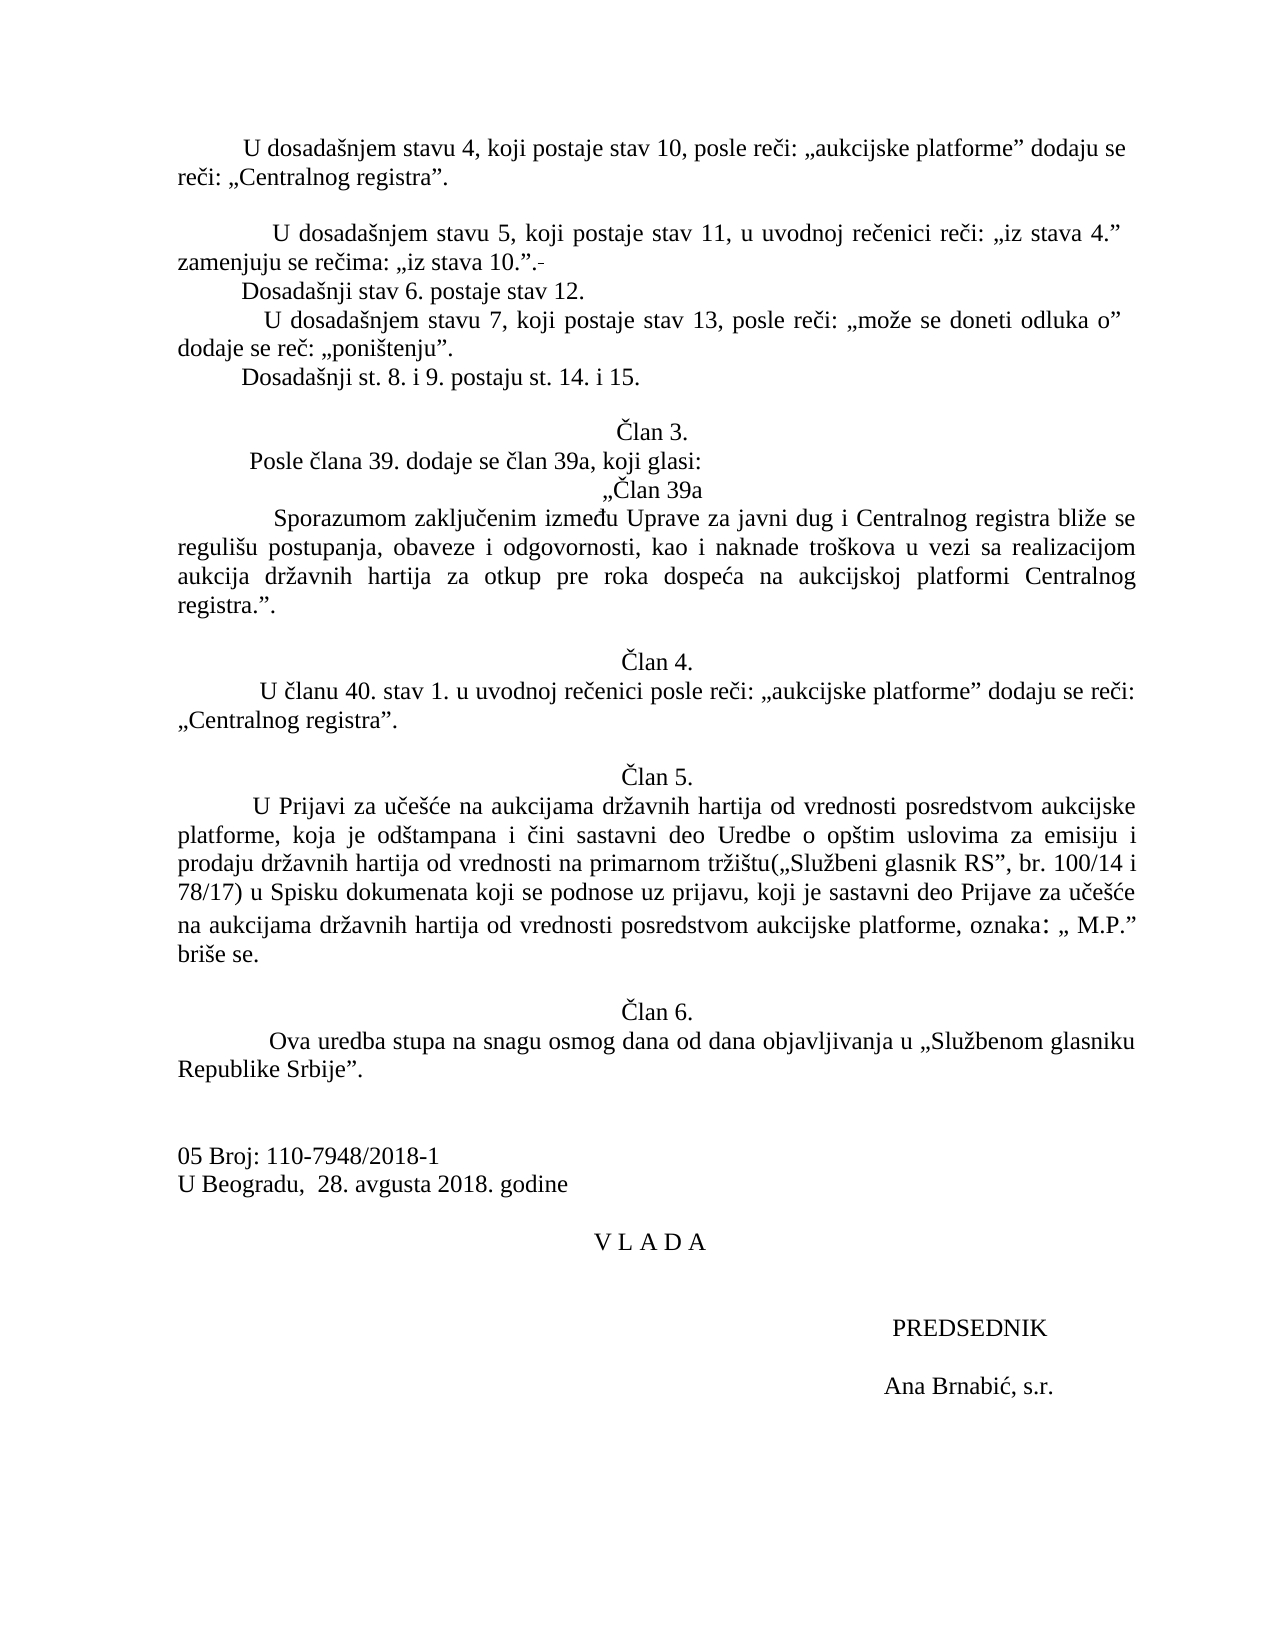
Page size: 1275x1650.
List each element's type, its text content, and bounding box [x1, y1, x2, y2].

text PREDSEDNIK [221, 1313, 1122, 1342]
text V L A D A [177, 1227, 1122, 1256]
text U dosadašnjem stavu 7, koji postaje stav 13, posle reči: „može se doneti odluka o” dodaje se reč: „poništenju”. [177, 305, 1122, 362]
text U dosadašnjem stavu 4, koji postaje stav 10, posle reči: „aukcijske platforme” dodaju se reči: „Centralnog registra”. [177, 133, 1127, 190]
text U članu 40. stav 1. u uvodnoj rečenici posle reči: „aukcijske platforme” dodaju se reči: „Centralnog registra”. [177, 676, 1137, 733]
text U Beogradu, 28. avgusta 2018. godine [177, 1169, 1122, 1198]
text U Prijavi za učešće na aukcijama državnih hartija od vrednosti posredstvom aukcijske platforme, koja je odštampana i čini sastavni deo Uredbe o opštim uslovima za emisiju i prodaju državnih hartija od vrednosti na primarnom tržištu(„Službeni glasnik RS”, br. 100/14 i 78/17) u Spisku dokumenata koji se podnose uz prijavu, koji je sastavni deo Prijave za učešće na aukcijama državnih hartija od vrednosti posredstvom aukcijske platforme, oznaka: „ M.P.” briše se. [177, 791, 1137, 968]
text Član 6. [177, 997, 1137, 1026]
text U dosadašnjem stavu 5, koji postaje stav 11, u uvodnoj rečenici reči: „iz stava 4.” zamenjuju se rečima: „iz stava 10.”. [177, 218, 1122, 276]
text Sporazumom zaključenim između Uprave za javni dug i Centralnog registra bliže se regulišu postupanja, obaveze i odgovornosti, kao i naknade troškova u vezi sa realizacijom aukcija državnih hartija za otkup pre roka dospeća na aukcijskoj platformi Centralnog registra.”. [177, 503, 1137, 618]
text Član 4. [177, 647, 1137, 676]
text Posle člana 39. dodaje se član 39a, koji glasi: [177, 446, 1127, 475]
text Dosadašnji stav 6. postaje stav 12. [216, 276, 1122, 305]
text Član 3. [177, 417, 1127, 446]
text 05 Broj: 110-7948/2018-1 [177, 1141, 1127, 1169]
text „Član 39a [177, 475, 1127, 503]
text Ova uredba stupa na snagu osmog dana od dana objavljivanja u „Službenom glasniku Republike Srbijeˮ. [177, 1026, 1137, 1083]
text Dosadašnji st. 8. i 9. postaju st. 14. i 15. [216, 362, 1122, 391]
text Član 5. [177, 762, 1137, 791]
text Ana Brnabić, s.r. [221, 1371, 1122, 1399]
